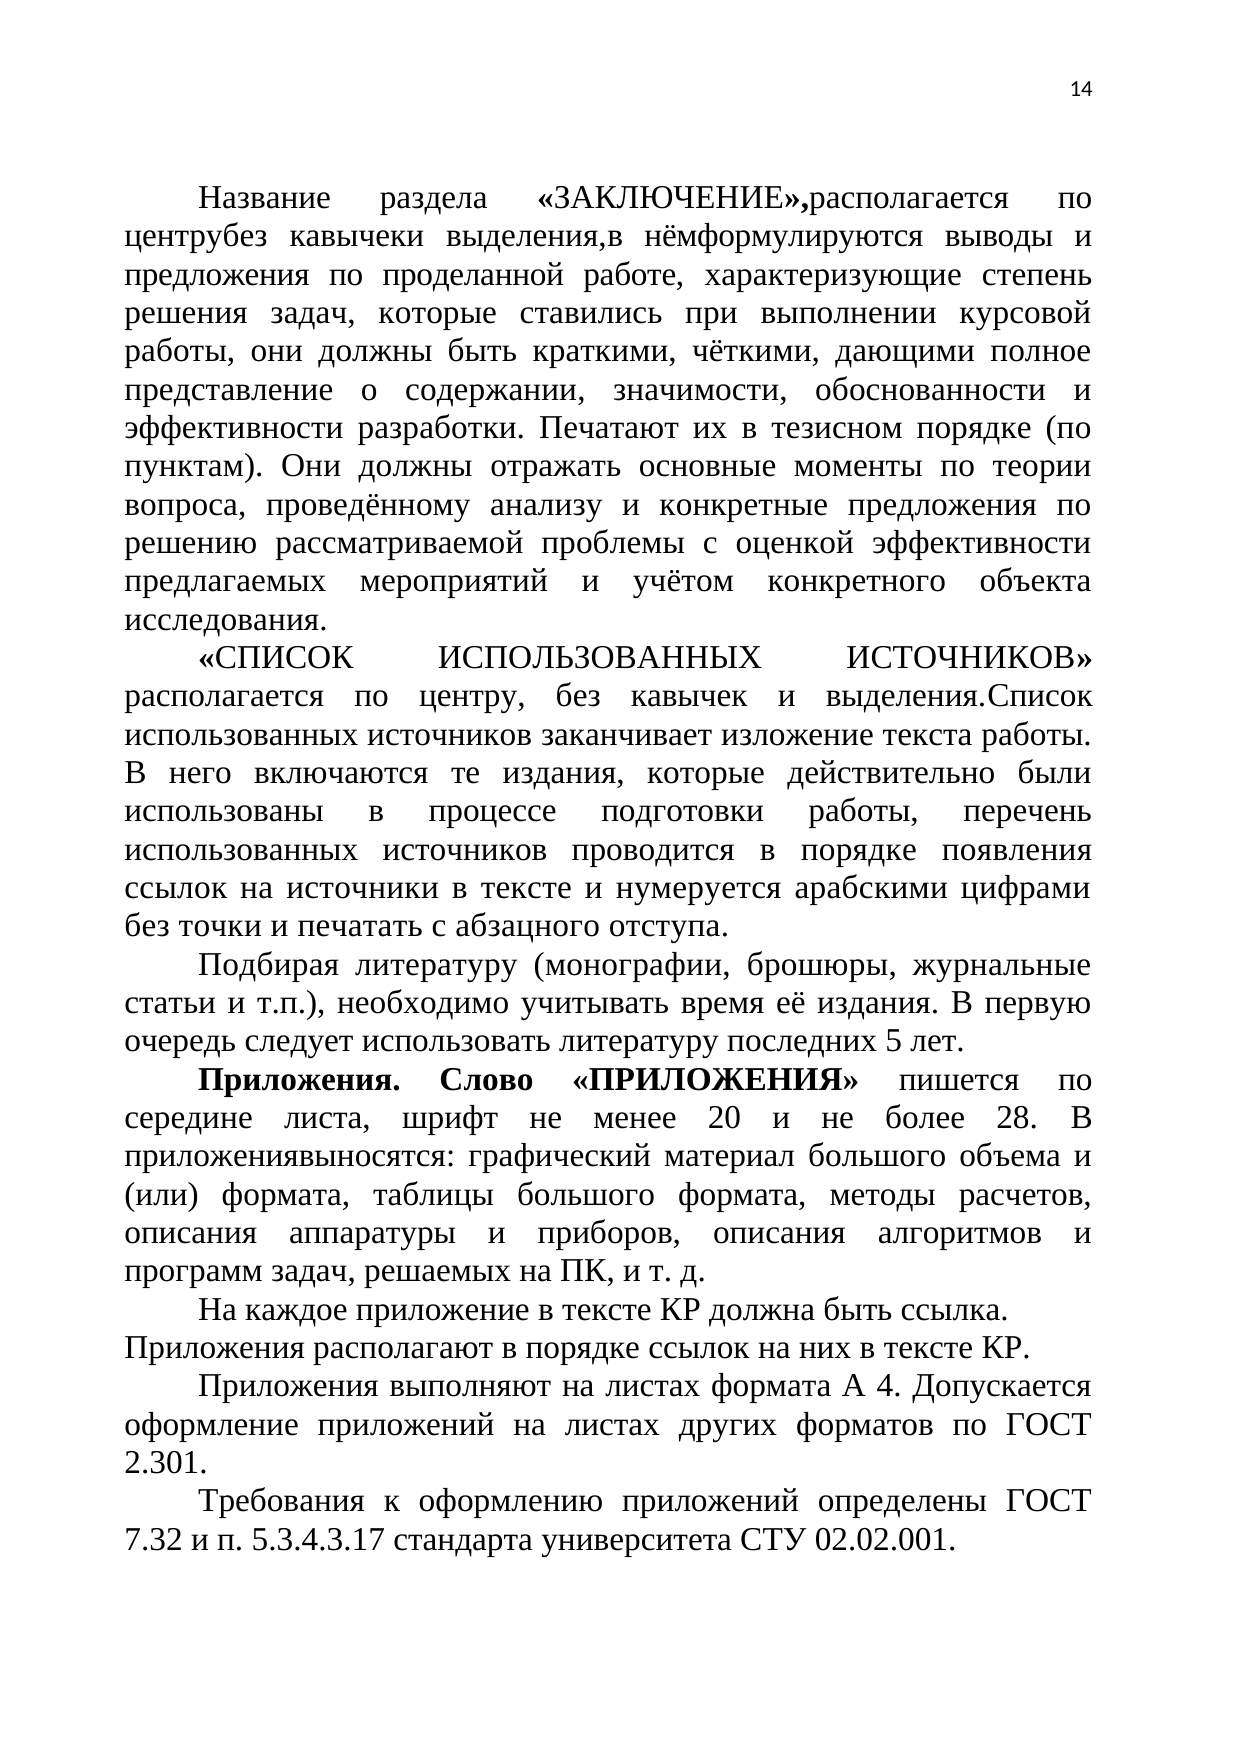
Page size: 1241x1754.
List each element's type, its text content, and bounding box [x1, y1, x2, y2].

text Требования к оформлению приложений определены ГОСТ 7.32 и п. 5.3.4.3.17 стандарта университета СТУ 02.02.001. [124, 1481, 1092, 1557]
text Приложения располагают в порядке ссылок на них в тексте КР. [124, 1327, 1092, 1366]
text Приложения. Слово «ПРИЛОЖЕНИЯ» пишется по середине листа, шрифт не менее 20 и не более 28. В приложениявыносятся: графический материал большого объема и (или) формата, таблицы большого формата, методы расчетов, описания аппаратуры и приборов, описания алгоритмов и программ задач, решаемых на ПК, и т. д. [124, 1059, 1092, 1289]
text На каждое приложение в тексте КР должна быть ссылка. [124, 1289, 1092, 1327]
text Название раздела «ЗАКЛЮЧЕНИЕ»,располагается по центрубез кавычеки выделения,в нёмформулируются выводы и предложения по проделанной работе, характеризующие степень решения задач, которые ставились при выполнении курсовой работы, они должны быть краткими, чёткими, дающими полное представление о содержании, значимости, обоснованности и эффективности разработки. Печатают их в тезисном порядке (по пунктам). Они должны отражать основные моменты по теории вопроса, проведённому анализу и конкретные предложения по решению рассматриваемой проблемы с оценкой эффективности предлагаемых мероприятий и учётом конкретного объекта исследования. [124, 177, 1092, 637]
text Приложения выполняют на листах формата А 4. Допускается оформление приложений на листах других форматов по ГОСТ 2.301. [124, 1366, 1092, 1481]
text «СПИСОК ИСПОЛЬЗОВАННЫХ ИСТОЧНИКОВ» располагается по центру, без кавычек и выделения.Список использованных источников заканчивает изложение текста работы. В него включаются те издания, которые действительно были использованы в процессе подготовки работы, перечень использованных источников проводится в порядке появления ссылок на источники в тексте и нумеруется арабскими цифрами без точки и печатать с абзацного отступа. [124, 637, 1092, 944]
text Подбирая литературу (монографии, брошюры, журнальные статьи и т.п.), необходимо учитывать время её издания. В первую очередь следует использовать литературу последних 5 лет. [124, 944, 1092, 1059]
